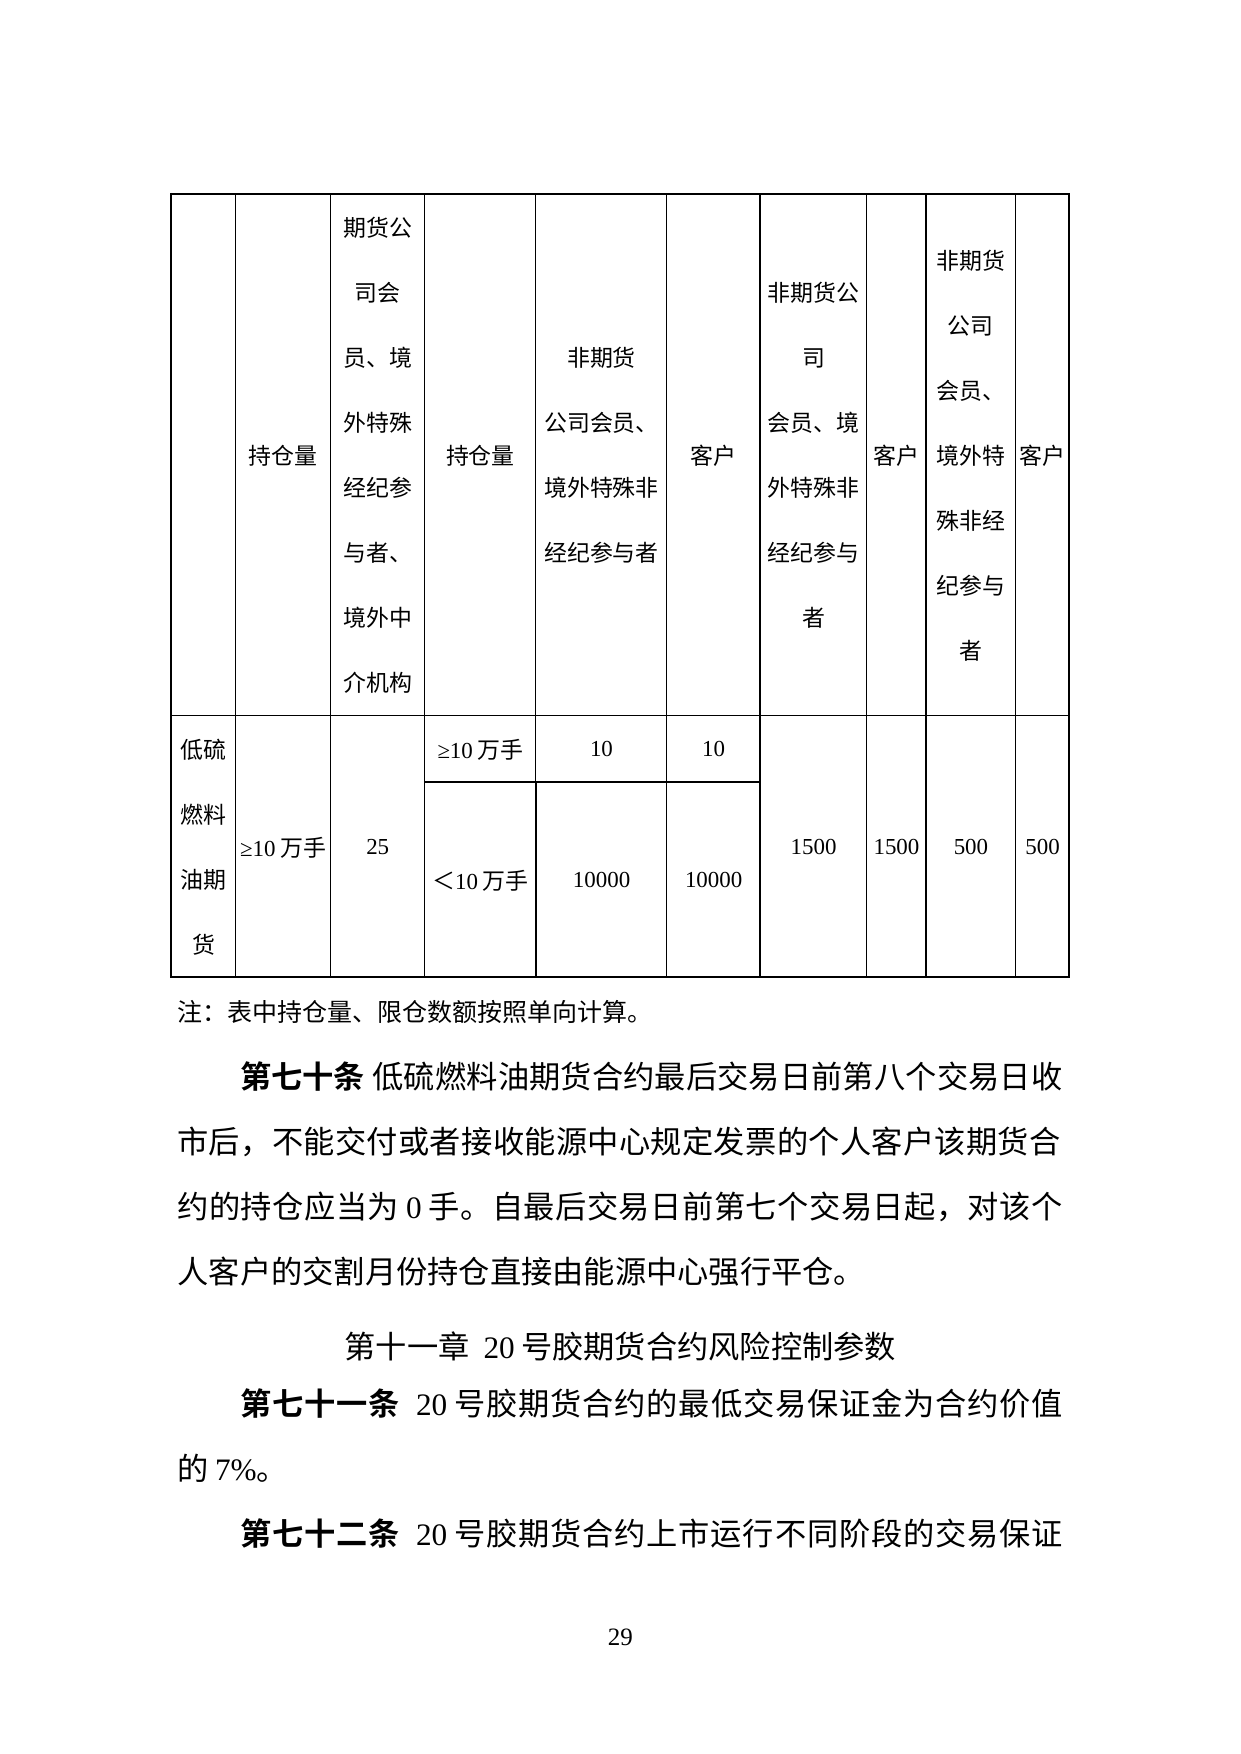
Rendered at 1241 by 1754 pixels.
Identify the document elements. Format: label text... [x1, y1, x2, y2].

table_cell ≥10万手 [236, 716, 330, 976]
text 第七十条 低硫燃料油期货合约最后交易日前第八个交易日收市后，不能交付或者接收能源中心规定发票的个人客户该期货合约的持仓应当为0手。自最后交易日前第七个交易日起，对该个人客户的交割月份持仓直接由能源中心强行平仓。 [177, 1043, 1063, 1303]
table_cell 非期货 公司 会员、境外特殊非经纪参与者 [927, 195, 1015, 714]
table_cell 客户 [867, 195, 925, 714]
table_cell 10000 [537, 783, 666, 976]
table_cell 期货公司会员、境外特殊经纪参与者、境外中介机构 [331, 195, 424, 714]
table_cell 1500 [867, 716, 925, 976]
text 注：表中持仓量、限仓数额按照单向计算。 [177, 978, 1063, 1043]
text 第十一章 20号胶期货合约风险控制参数 [177, 1315, 1063, 1369]
table_cell 10 [667, 716, 759, 781]
table_cell 非期货 公司会员、境外特殊非经纪参与者 [536, 195, 666, 714]
table_cell ＜10万手 [425, 783, 535, 976]
table_cell 10000 [667, 783, 759, 976]
table_cell 某一期 货合约 持仓量 [236, 195, 330, 714]
table_cell 某一期 货合约 持仓量 [425, 195, 535, 714]
table_cell 1500 [761, 716, 866, 976]
text 第七十一条 20号胶期货合约的最低交易保证金为合约价值的7%。 [177, 1369, 1063, 1499]
table_cell 25 [331, 716, 424, 976]
table_cell ≥10万手 [425, 716, 535, 781]
table_cell 客户 [667, 195, 759, 714]
table_cell 500 [927, 716, 1015, 976]
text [177, 1499, 1063, 1564]
table_cell 客户 [1016, 195, 1068, 714]
table_cell 低硫燃料油期货 [172, 716, 235, 976]
table_cell 非期货公司 会员、境外特殊非经纪参与者 [761, 195, 866, 714]
table_cell 500 [1016, 716, 1068, 976]
table_cell 10 [536, 716, 666, 781]
